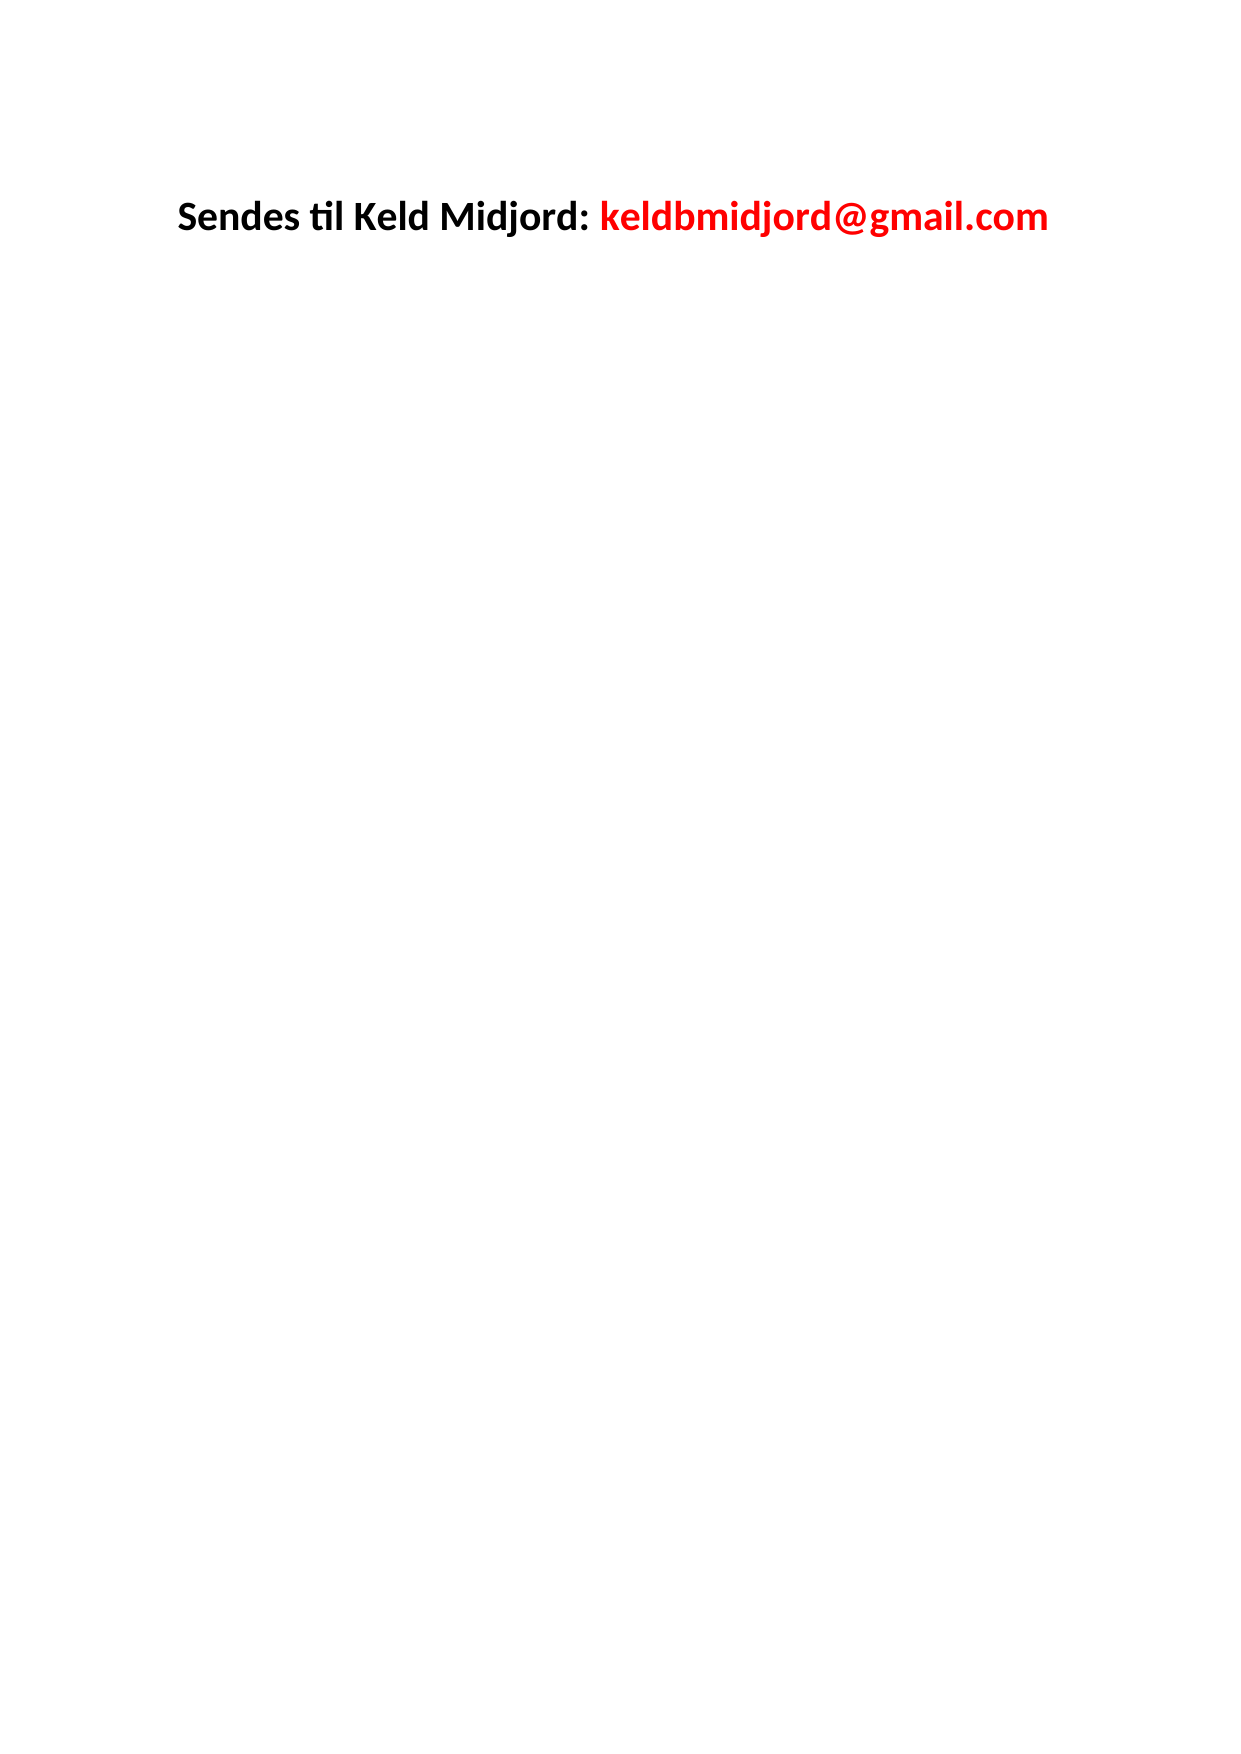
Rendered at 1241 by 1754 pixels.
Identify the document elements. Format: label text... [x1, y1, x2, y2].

text Sendes til Keld Midjord: keldbmidjord@gmail.com [177, 190, 1063, 241]
